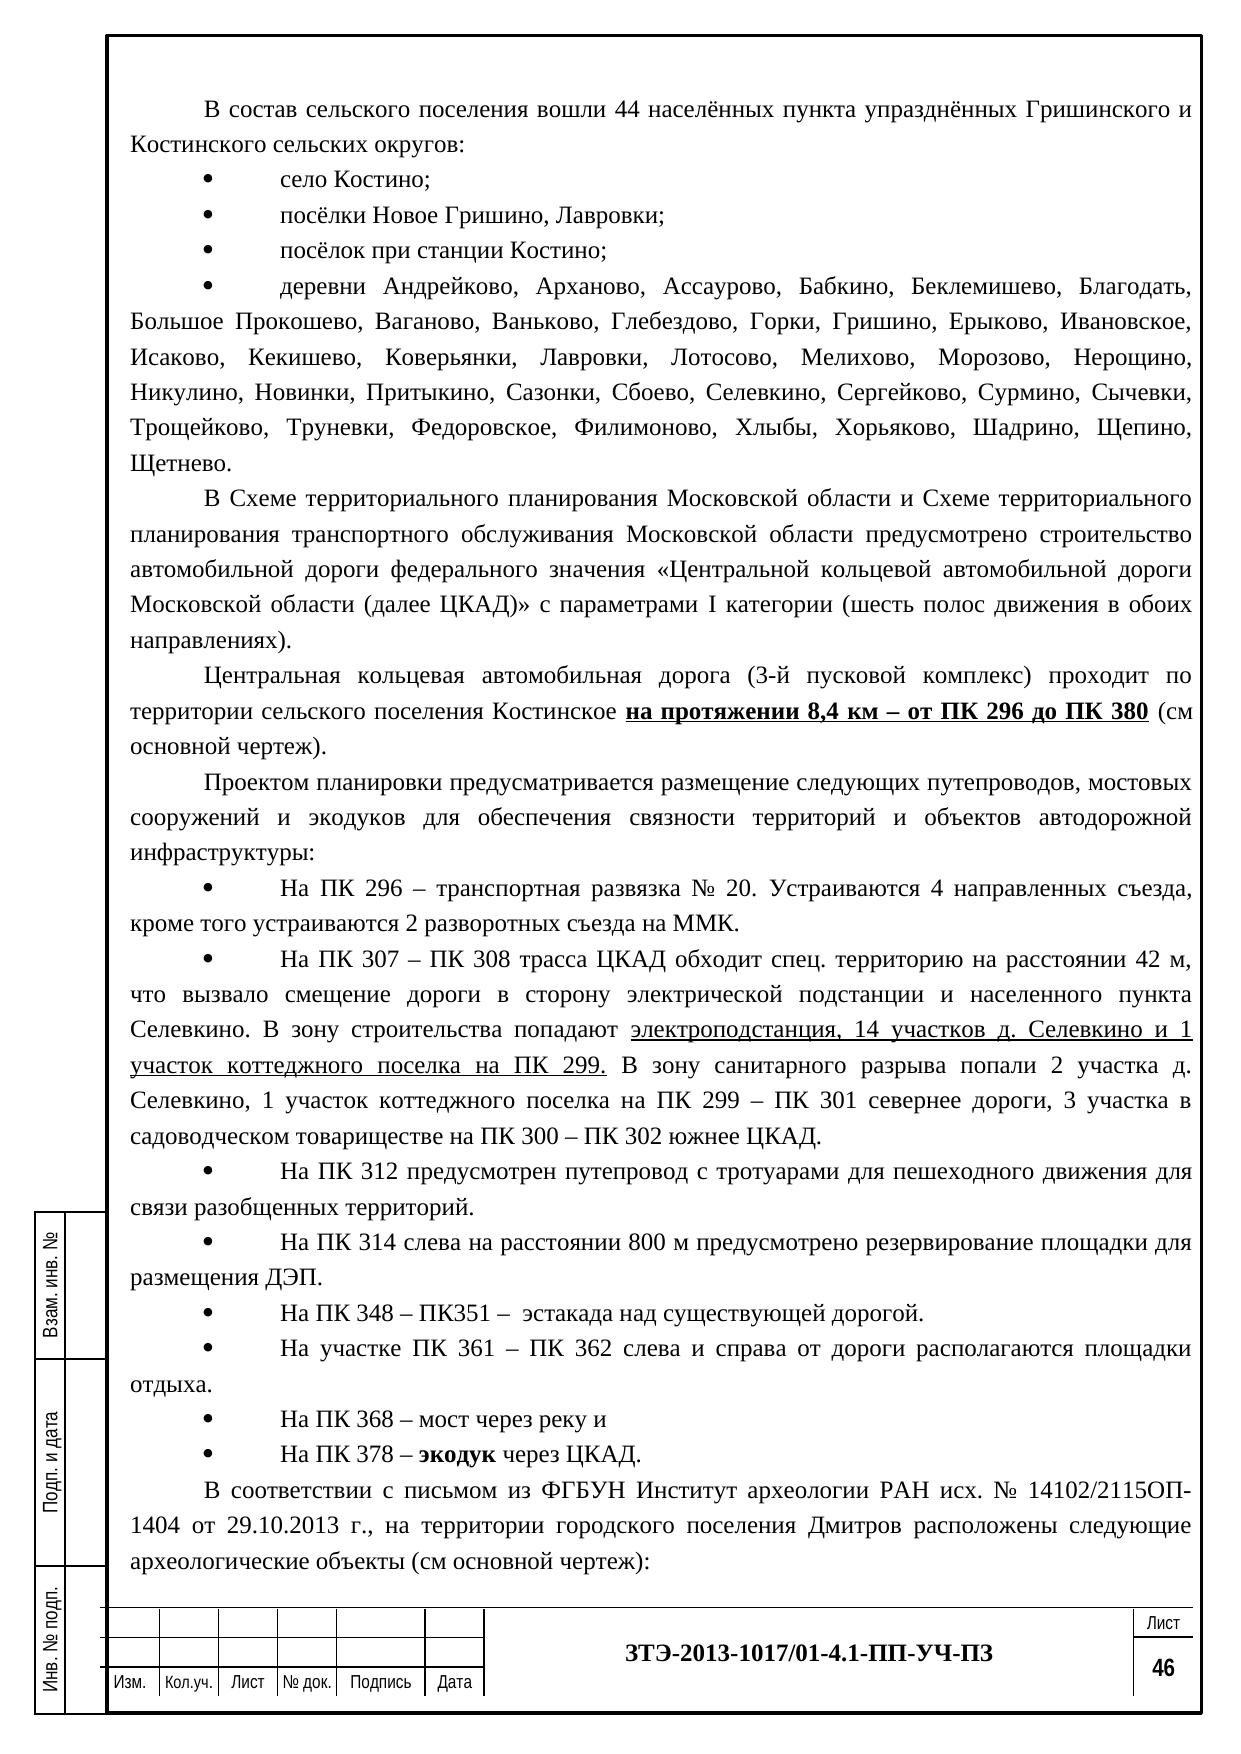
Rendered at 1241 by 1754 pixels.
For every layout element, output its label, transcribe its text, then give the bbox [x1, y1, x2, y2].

list На ПК 314 слева на расстоянии 800 м предусмотрено резервирование площадки для размещения ДЭП. [130, 1222, 1193, 1293]
text В соответствии с письмом из ФГБУН Институт археологии РАН исх. № 14102/2115ОП-1404 от 29.10.2013 г., на территории городского поселения Дмитров расположены следующие археологические объекты (см основной чертеж): [130, 1470, 1193, 1576]
list На ПК 307 – ПК 308 трасса ЦКАД обходит спец. территорию на расстоянии 42 м, что вызвало смещение дороги в сторону электрической подстанции и населенного пункта Селевкино. В зону строительства попадают электроподстанция, 14 участков д. Селевкино и 1 участок коттеджного поселка на ПК 299. В зону санитарного разрыва попали 2 участка д. Селевкино, 1 участок коттеджного поселка на ПК 299 – ПК 301 севернее дороги, 3 участка в садоводческом товариществе на ПК 300 – ПК 302 южнее ЦКАД. [130, 939, 1193, 1151]
list деревни Андрейково, Арханово, Ассаурово, Бабкино, Беклемишево, Благодать, Большое Прокошево, Ваганово, Ваньково, Глебездово, Горки, Гришино, Ерыково, Ивановское, Исаково, Кекишево, Коверьянки, Лавровки, Лотосово, Мелихово, Морозово, Нерощино, Никулино, Новинки, Притыкино, Сазонки, Сбоево, Селевкино, Сергейково, Сурмино, Сычевки, Трощейково, Труневки, Федоровское, Филимоново, Хлыбы, Хорьяково, Шадрино, Щепино, Щетнево. [130, 266, 1193, 478]
text Центральная кольцевая автомобильная дорога (3-й пусковой комплекс) проходит по территории сельского поселения Костинское на протяжении 8,4 км – от ПК 296 до ПК 380 (см основной чертеж). [130, 655, 1193, 762]
list На ПК 348 – ПК351 – эстакада над существующей дорогой. [130, 1293, 1193, 1328]
text Проектом планировки предусматривается размещение следующих путепроводов, мостовых сооружений и экодуков для обеспечения связности территорий и объектов автодорожной инфраструктуры: [130, 762, 1193, 868]
text В Схеме территориального планирования Московской области и Схеме территориального планирования транспортного обслуживания Московской области предусмотрено строительство автомобильной дороги федерального значения «Центральной кольцевой автомобильной дороги Московской области (далее ЦКАД)» с параметрами I категории (шесть полос движения в обоих направлениях). [130, 478, 1193, 655]
list На ПК 378 – экодук через ЦКАД. [130, 1434, 1193, 1470]
text В состав сельского поселения вошли 44 населённых пункта упразднённых Гришинского и Костинского сельских округов: [130, 89, 1193, 159]
list На ПК 312 предусмотрен путепровод с тротуарами для пешеходного движения для связи разобщенных территорий. [130, 1151, 1193, 1222]
list село Костино; [130, 159, 1193, 195]
list посёлки Новое Гришино, Лавровки; [130, 195, 1193, 230]
list На участке ПК 361 – ПК 362 слева и справа от дороги располагаются площадки отдыха. [130, 1328, 1193, 1399]
list На ПК 368 – мост через реку и [130, 1399, 1193, 1434]
list посёлок при станции Костино; [130, 230, 1193, 266]
list На ПК 296 – транспортная развязка № 20. Устраиваются 4 направленных съезда, кроме того устраиваются 2 разворотных съезда на ММК. [130, 868, 1193, 939]
